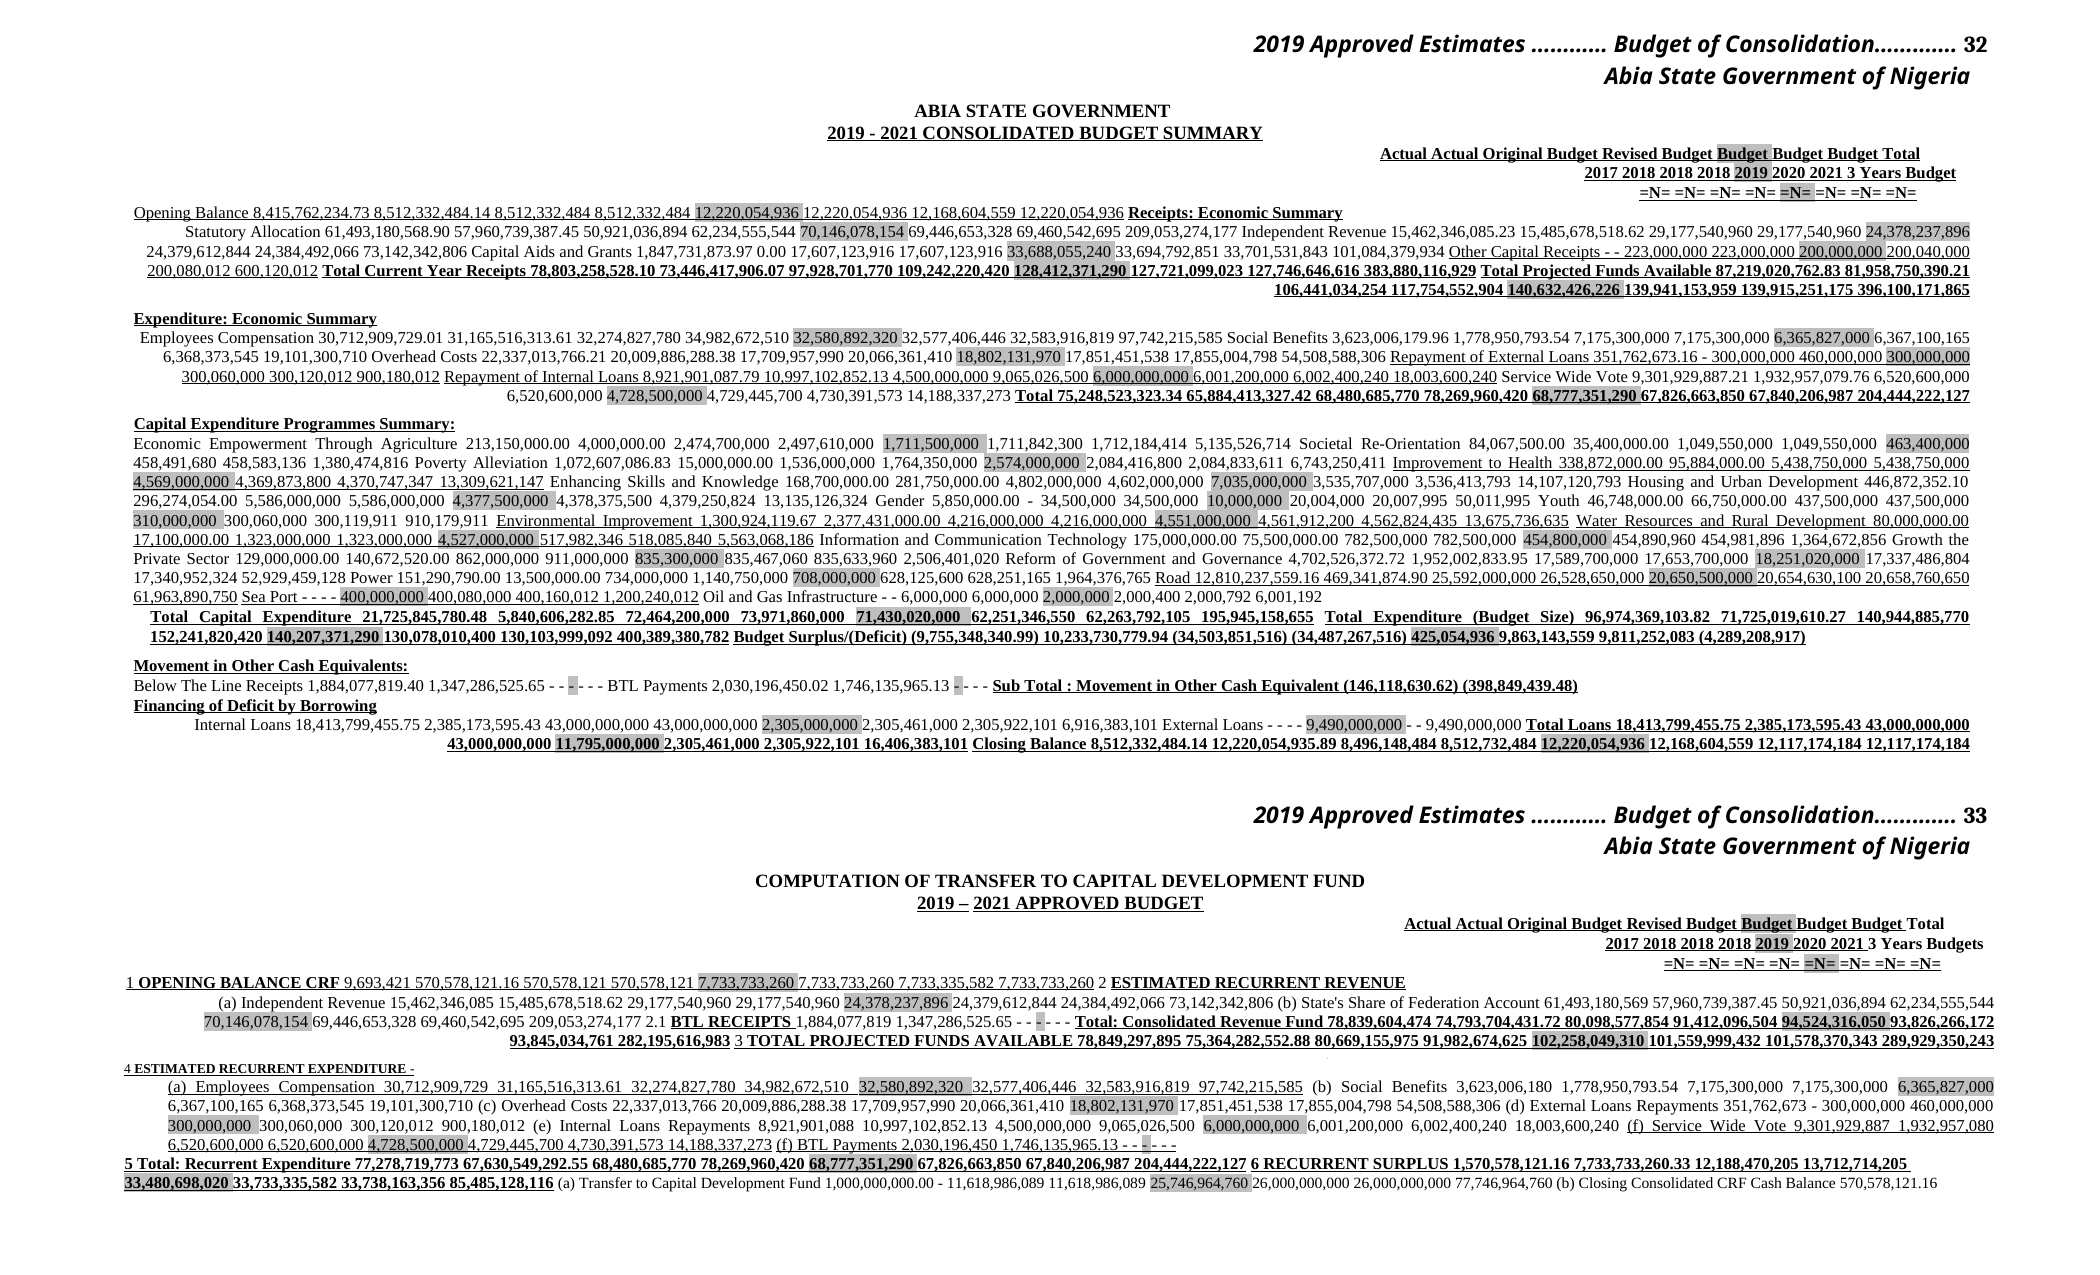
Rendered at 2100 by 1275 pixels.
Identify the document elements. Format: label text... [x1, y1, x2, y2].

text Abia State Government of Nigeria [59, 60, 1970, 91]
text COMPUTATION OF TRANSFER TO CAPITAL DEVELOPMENT FUND [59, 870, 2061, 892]
text Actual Actual Original Budget Revised Budget Budget Budget Budget Total [59, 143, 1920, 163]
text Employees Compensation 30,712,909,729.01 31,165,516,313.61 32,274,827,780 34,982,672,510 32,580,892,320 32,577,406,446 32,583,916,819 97,742,215,585 Social Benefits 3,623,006,179.96 1,778,950,793.54 7,175,300,000 7,175,300,000 6,365,827,000 6,367,100,165 6,368,373,545 19,101,300,710 Overhead Costs 22,337,013,766.21 20,009,886,288.38 17,709,957,990 20,066,361,410 18,802,131,970 17,851,451,538 17,855,004,798 54,508,588,306 Repayment of External Loans 351,762,673.16 - 300,000,000 460,000,000 300,000,000 300,060,000 300,120,012 900,180,012 Repayment of Internal Loans 8,921,901,087.79 10,997,102,852.13 4,500,000,000 9,065,026,500 6,000,000,000 6,001,200,000 6,002,400,240 18,003,600,240 Service Wide Vote 9,301,929,887.21 1,932,957,079.76 6,520,600,000 6,520,600,000 4,728,500,000 4,729,445,700 4,730,391,573 14,188,337,273 Total 75,248,523,323.34 65,884,413,327.42 68,480,685,770 78,269,960,420 68,777,351,290 67,826,663,850 67,840,206,987 204,444,222,127 [133, 328, 1969, 405]
text 2017 2018 2018 2018 2019 2020 2021 3 Years Budgets [59, 934, 1755, 953]
text Movement in Other Cash Equivalents: [133, 656, 2061, 675]
text 2017 2018 2018 2018 2019 2020 2021 3 Years Budget [59, 163, 1734, 182]
text Opening Balance 8,415,762,234.73 8,512,332,484.14 8,512,332,484 8,512,332,484 12,220,054,936 12,220,054,936 12,168,604,559 12,220,054,936 Receipts: Economic Summary [803, 203, 1969, 222]
text 2019 Approved Estimates ………… Budget of Consolidation…………. 32 [59, 28, 1987, 60]
text 4 ESTIMATED RECURRENT EXPENDITURE - [124, 1061, 2061, 1077]
text Expenditure: Economic Summary [133, 308, 2061, 328]
text 2017 2018 2018 2018 2019 2020 2021 3 Years Budget [1772, 163, 1956, 180]
text Abia State Government of Nigeria [59, 830, 1970, 861]
text 2019 - 2021 CONSOLIDATED BUDGET SUMMARY [827, 122, 2061, 143]
text Internal Loans 18,413,799,455.75 2,385,173,595.43 43,000,000,000 43,000,000,000 2,305,000,000 2,305,461,000 2,305,922,101 6,916,383,101 External Loans - - - - 9,490,000,000 - - 9,490,000,000 Total Loans 18,413,799,455.75 2,385,173,595.43 43,000,000,000 43,000,000,000 11,795,000,000 2,305,461,000 2,305,922,101 16,406,383,101 Closing Balance 8,512,332,484.14 12,220,054,935.89 8,496,148,484 8,512,732,484 12,220,054,936 12,168,604,559 12,117,174,184 12,117,174,184 [133, 714, 1969, 753]
text (a) Independent Revenue 15,462,346,085 15,485,678,518.62 29,177,540,960 29,177,540,960 24,378,237,896 24,379,612,844 24,384,492,066 73,142,342,806 (b) State's Share of Federation Account 61,493,180,569 57,960,739,387.45 50,921,036,894 62,234,555,544 70,146,078,154 69,446,653,328 69,460,542,695 209,053,274,177 2.1 BTL RECEIPTS 1,884,077,819 1,347,286,525.65 - - - - - - Total: Consolidated Revenue Fund 78,839,604,474 74,793,704,431.72 80,098,577,854 91,412,096,504 94,524,316,050 93,826,266,172 93,845,034,761 282,195,616,983 3 TOTAL PROJECTED FUNDS AVAILABLE 78,849,297,895 75,364,282,552.88 80,669,155,975 91,982,674,625 102,258,049,310 101,559,999,432 101,578,370,343 289,929,350,243 [124, 992, 1994, 1050]
text Below The Line Receipts 1,884,077,819.40 1,347,286,525.65 - - - - - - BTL Payments 2,030,196,450.02 1,746,135,965.13 - - - - Sub Total : Movement in Other Cash Equivalent (146,118,630.62) (398,849,439.48) [963, 676, 1970, 695]
text 2019 Approved Estimates ………… Budget of Consolidation…………. 33 [59, 799, 1987, 830]
text 2019 – 2021 APPROVED BUDGET [59, 892, 2061, 913]
text Actual Actual Original Budget Revised Budget Budget Budget Budget Total [59, 914, 1741, 933]
text 1 OPENING BALANCE CRF 9,693,421 570,578,121.16 570,578,121 570,578,121 7,733,733,260 7,733,733,260 7,733,335,582 7,733,733,260 2 ESTIMATED RECURRENT REVENUE [124, 973, 698, 992]
text 1 OPENING BALANCE CRF 9,693,421 570,578,121.16 570,578,121 570,578,121 7,733,733,260 7,733,733,260 7,733,335,582 7,733,733,260 2 ESTIMATED RECURRENT REVENUE [798, 973, 1994, 992]
text Statutory Allocation 61,493,180,568.90 57,960,739,387.45 50,921,036,894 62,234,555,544 70,146,078,154 69,446,653,328 69,460,542,695 209,053,274,177 Independent Revenue 15,462,346,085.23 15,485,678,518.62 29,177,540,960 29,177,540,960 24,378,237,896 24,379,612,844 24,384,492,066 73,142,342,806 Capital Aids and Grants 1,847,731,873.97 0.00 17,607,123,916 17,607,123,916 33,688,055,240 33,694,792,851 33,701,531,843 101,084,379,934 Other Capital Receipts - - 223,000,000 223,000,000 200,000,000 200,040,000 200,080,012 600,120,012 Total Current Year Receipts 78,803,258,528.10 73,446,417,906.07 97,928,701,770 109,242,220,420 128,412,371,290 127,721,099,023 127,746,646,616 383,880,116,929 Total Projected Funds Available 87,219,020,762.83 81,958,750,390.21 106,441,034,254 117,754,552,904 140,632,426,226 139,941,153,959 139,915,251,175 396,100,171,865 [133, 222, 1969, 299]
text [124, 1154, 1994, 1192]
text 2017 2018 2018 2018 2019 2020 2021 3 Years Budgets [1793, 934, 1983, 953]
text Capital Expenditure Programmes Summary: [133, 414, 2061, 433]
text Economic Empowerment Through Agriculture 213,150,000.00 4,000,000.00 2,474,700,000 2,497,610,000 1,711,500,000 1,711,842,300 1,712,184,414 5,135,526,714 Societal Re-Orientation 84,067,500.00 35,400,000.00 1,049,550,000 1,049,550,000 463,400,000 458,491,680 458,583,136 1,380,474,816 Poverty Alleviation 1,072,607,086.83 15,000,000.00 1,536,000,000 1,764,350,000 2,574,000,000 2,084,416,800 2,084,833,611 6,743,250,411 Improvement to Health 338,872,000.00 95,884,000.00 5,438,750,000 5,438,750,000 4,569,000,000 4,369,873,800 4,370,747,347 13,309,621,147 Enhancing Skills and Knowledge 168,700,000.00 281,750,000.00 4,802,000,000 4,602,000,000 7,035,000,000 3,535,707,000 3,536,413,793 14,107,120,793 Housing and Urban Development 446,872,352.10 296,274,054.00 5,586,000,000 5,586,000,000 4,377,500,000 4,378,375,500 4,379,250,824 13,135,126,324 Gender 5,850,000.00 - 34,500,000 34,500,000 10,000,000 20,004,000 20,007,995 50,011,995 Youth 46,748,000.00 66,750,000.00 437,500,000 437,500,000 310,000,000 300,060,000 300,119,911 910,179,911 Environmental Improvement 1,300,924,119.67 2,377,431,000.00 4,216,000,000 4,216,000,000 4,551,000,000 4,561,912,200 4,562,824,435 13,675,736,635 Water Resources and Rural Development 80,000,000.00 17,100,000.00 1,323,000,000 1,323,000,000 4,527,000,000 517,982,346 518,085,840 5,563,068,186 Information and Communication Technology 175,000,000.00 75,500,000.00 782,500,000 782,500,000 454,800,000 454,890,960 454,981,896 1,364,672,856 Growth the Private Sector 129,000,000.00 140,672,520.00 862,000,000 911,000,000 835,300,000 835,467,060 835,633,960 2,506,401,020 Reform of Government and Governance 4,702,526,372.72 1,952,002,833.95 17,589,700,000 17,653,700,000 18,251,020,000 17,337,486,804 17,340,952,324 52,929,459,128 Power 151,290,790.00 13,500,000.00 734,000,000 1,140,750,000 708,000,000 628,125,600 628,251,165 1,964,376,765 Road 12,810,237,559.16 469,341,874.90 25,592,000,000 26,528,650,000 20,650,500,000 20,654,630,100 20,658,760,650 61,963,890,750 Sea Port - - - - 400,000,000 400,080,000 400,160,012 1,200,240,012 Oil and Gas Infrastructure - - 6,000,000 6,000,000 2,000,000 2,000,400 2,000,792 6,001,192 [133, 434, 1969, 606]
text =N= =N= =N= =N= =N= =N= =N= =N= [59, 953, 1941, 973]
text Financing of Deficit by Borrowing [133, 695, 2061, 714]
text =N= =N= =N= =N= =N= =N= =N= =N= [59, 183, 1780, 202]
text (a) Employees Compensation 30,712,909,729 31,165,516,313.61 32,274,827,780 34,982,672,510 32,580,892,320 32,577,406,446 32,583,916,819 97,742,215,585 (b) Social Benefits 3,623,006,180 1,778,950,793.54 7,175,300,000 7,175,300,000 6,365,827,000 6,367,100,165 6,368,373,545 19,101,300,710 (c) Overhead Costs 22,337,013,766 20,009,886,288.38 17,709,957,990 20,066,361,410 18,802,131,970 17,851,451,538 17,855,004,798 54,508,588,306 (d) External Loans Repayments 351,762,673 - 300,000,000 460,000,000 300,000,000 300,060,000 300,120,012 900,180,012 (e) Internal Loans Repayments 8,921,901,088 10,997,102,852.13 4,500,000,000 9,065,026,500 6,000,000,000 6,001,200,000 6,002,400,240 18,003,600,240 (f) Service Wide Vote 9,301,929,887 1,932,957,080 6,520,600,000 6,520,600,000 4,728,500,000 4,729,445,700 4,730,391,573 14,188,337,273 (f) BTL Payments 2,030,196,450 1,746,135,965.13 - - - - - - [168, 1077, 1994, 1154]
text ABIA STATE GOVERNMENT [914, 100, 2061, 122]
text Total Capital Expenditure 21,725,845,780.48 5,840,606,282.85 72,464,200,000 73,971,860,000 71,430,020,000 62,251,346,550 62,263,792,105 195,945,158,655 Total Expenditure (Budget Size) 96,974,369,103.82 71,725,019,610.27 140,944,885,770 152,241,820,420 140,207,371,290 130,078,010,400 130,103,999,092 400,389,380,782 Budget Surplus/(Deficit) (9,755,348,340.99) 10,233,730,779.94 (34,503,851,516) (34,487,267,516) 425,054,936 9,863,143,559 9,811,252,083 (4,289,208,917) [150, 607, 1970, 646]
